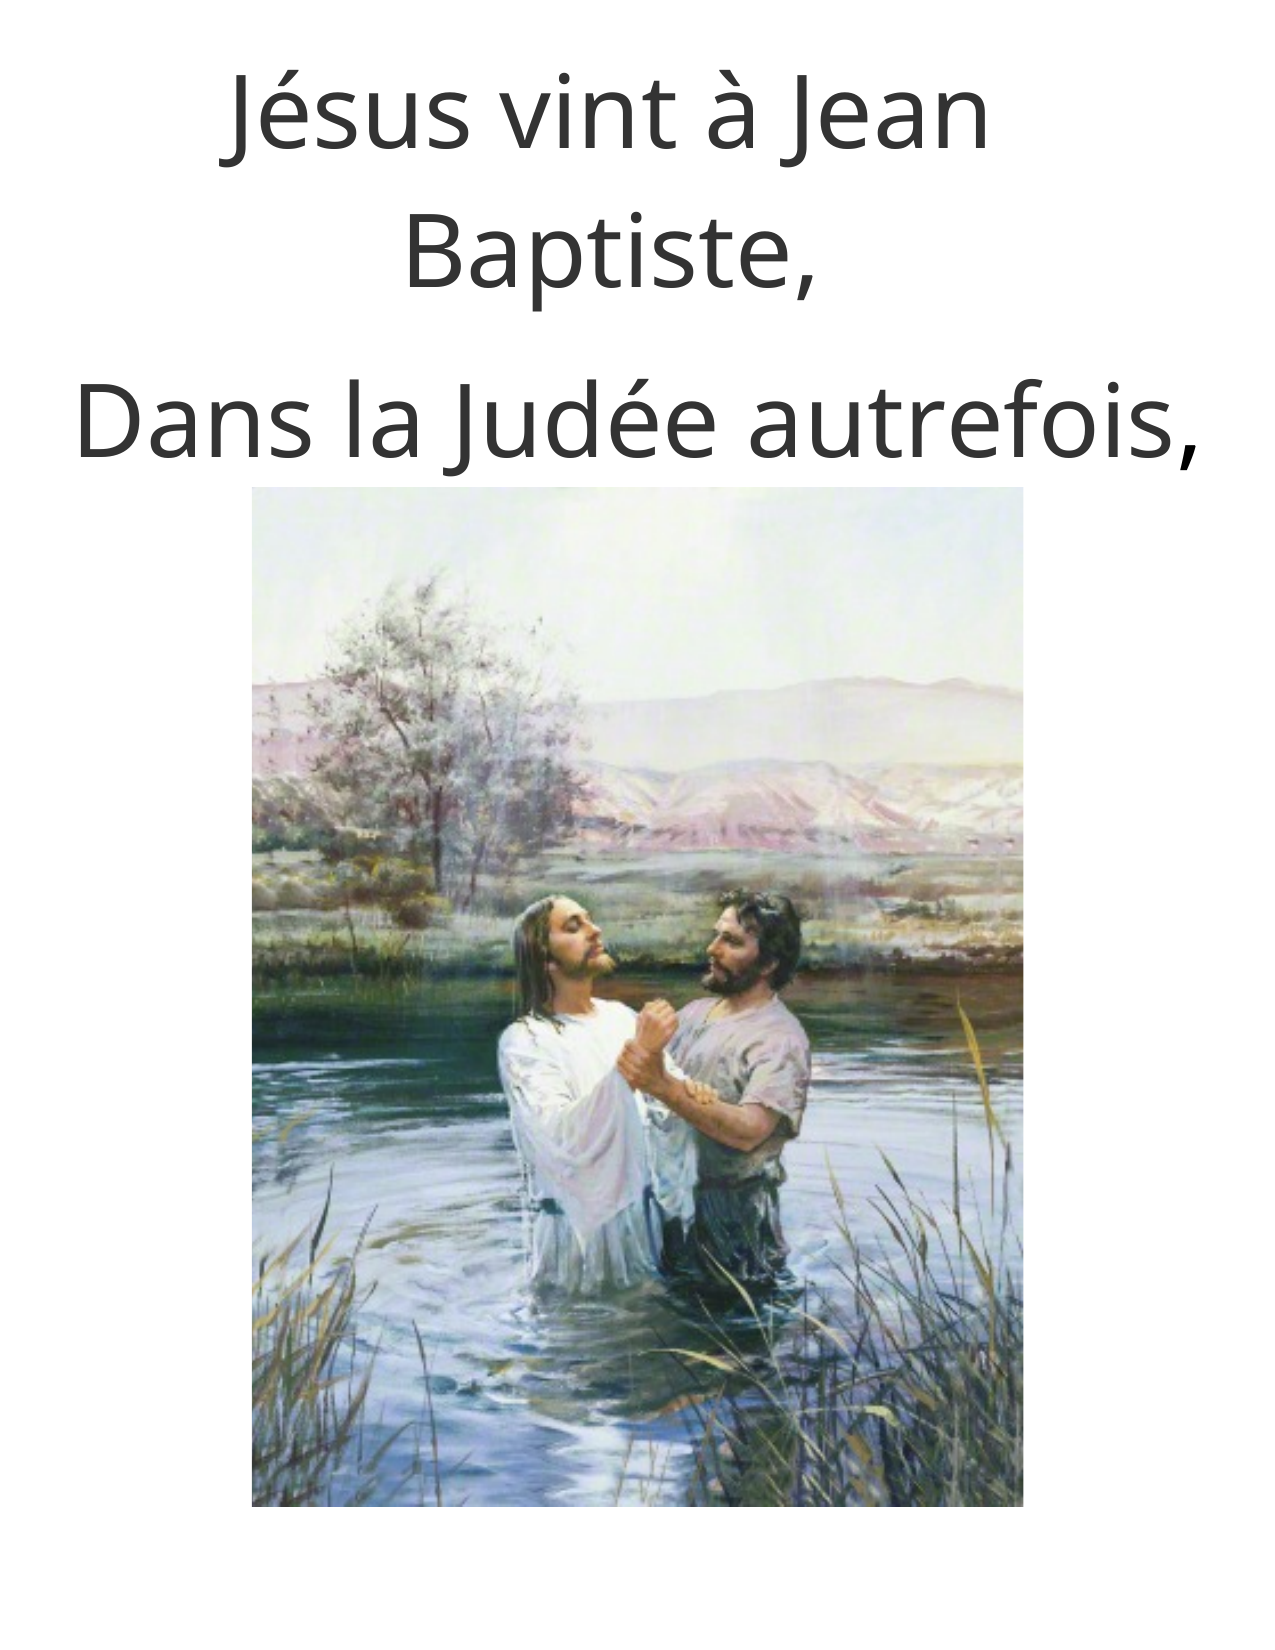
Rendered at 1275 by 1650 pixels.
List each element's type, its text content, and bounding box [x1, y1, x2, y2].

text Jésus vint à Jean Baptiste, [34, 39, 1187, 317]
picture [251, 487, 1024, 1507]
text Dans la Judée autrefois, [34, 348, 1241, 487]
